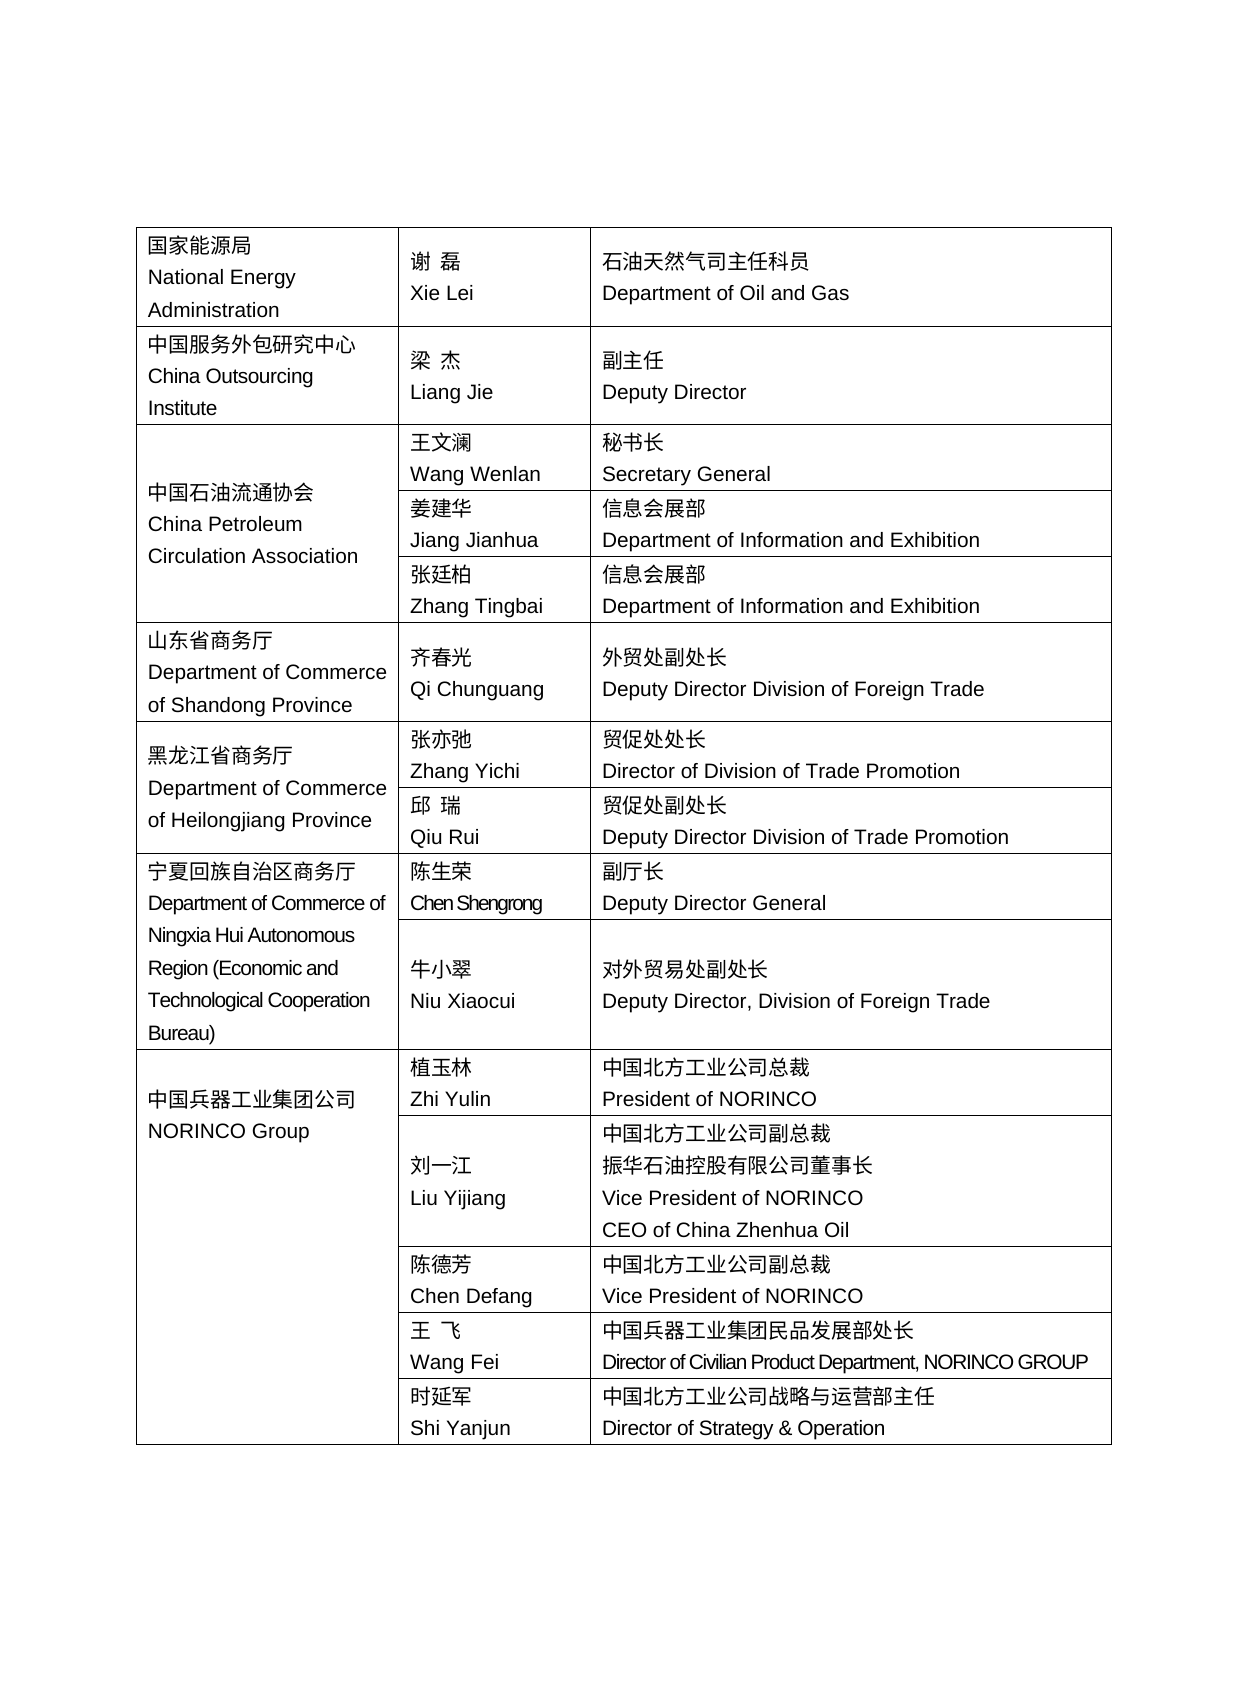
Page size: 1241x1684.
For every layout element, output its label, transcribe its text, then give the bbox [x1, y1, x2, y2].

table_cell 外贸处副处长 Deputy Director Division of Foreign Trade [591, 623, 1111, 721]
table_cell 秘书长 Secretary General [591, 425, 1111, 490]
table_cell 王 飞 Wang Fei [399, 1313, 590, 1378]
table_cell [591, 1379, 1111, 1444]
table_cell 信息会展部 Department of Information and Exhibition [591, 491, 1111, 556]
table_cell 陈生荣 Chen Shengrong [399, 854, 590, 919]
table_cell 对外贸易处副处长 Deputy Director, Division of Foreign Trade [591, 920, 1111, 1049]
table_cell 中国兵器工业集团公司 NORINCO Group [137, 1050, 398, 1444]
table_cell 山东省商务厅 Department of Commerce of Shandong Province [137, 623, 398, 721]
table_cell 国家能源局 National Energy Administration [137, 228, 398, 326]
table_cell 石油天然气司主任科员 Department of Oil and Gas [591, 228, 1111, 326]
table_cell 梁 杰 Liang Jie [399, 327, 590, 424]
table_cell 中国石油流通协会 China Petroleum Circulation Association [137, 425, 398, 622]
table_cell 贸促处处长 Director of Division of Trade Promotion [591, 722, 1111, 787]
table_cell 时延军 Shi Yanjun [399, 1379, 590, 1444]
table_cell 齐春光 Qi Chunguang [399, 623, 590, 721]
table_cell 植玉林 Zhi Yulin [399, 1050, 590, 1115]
table_cell 王文澜 Wang Wenlan [399, 425, 590, 490]
table_cell 中国北方工业公司总裁 President of NORINCO [591, 1050, 1111, 1115]
table_cell 副主任 Deputy Director [591, 327, 1111, 424]
table_cell 谢 磊 Xie Lei [399, 228, 590, 326]
table_cell 黑龙江省商务厅 Department of Commerce of Heilongjiang Province [137, 722, 398, 853]
table_cell 张廷柏 Zhang Tingbai [399, 557, 590, 622]
table_cell 中国北方工业公司副总裁 振华石油控股有限公司董事长 Vice President of NORINCO CEO of China Zhenhua Oil [591, 1116, 1111, 1246]
table_cell 副厅长 Deputy Director General [591, 854, 1111, 919]
table_cell 牛小翠 Niu Xiaocui [399, 920, 590, 1049]
table_cell 贸促处副处长 Deputy Director Division of Trade Promotion [591, 788, 1111, 853]
table_cell 陈德芳 Chen Defang [399, 1247, 590, 1312]
table_cell 张亦弛 Zhang Yichi [399, 722, 590, 787]
table_cell 刘一江 Liu Yijiang [399, 1116, 590, 1246]
table_cell 中国北方工业公司副总裁 Vice President of NORINCO [591, 1247, 1111, 1312]
table_cell 姜建华 Jiang Jianhua [399, 491, 590, 556]
table_cell 中国兵器工业集团民品发展部处长 Director of Civilian Product Department, NORINCO GROUP [591, 1313, 1111, 1378]
table_cell 信息会展部 Department of Information and Exhibition [591, 557, 1111, 622]
table_cell 邱 瑞 Qiu Rui [399, 788, 590, 853]
table_cell 宁夏回族自治区商务厅 Department of Commerce of Ningxia Hui Autonomous Region (Economic and Technological Cooperation Bureau) [137, 854, 398, 1049]
table_cell 中国服务外包研究中心 China Outsourcing Institute [137, 327, 398, 424]
